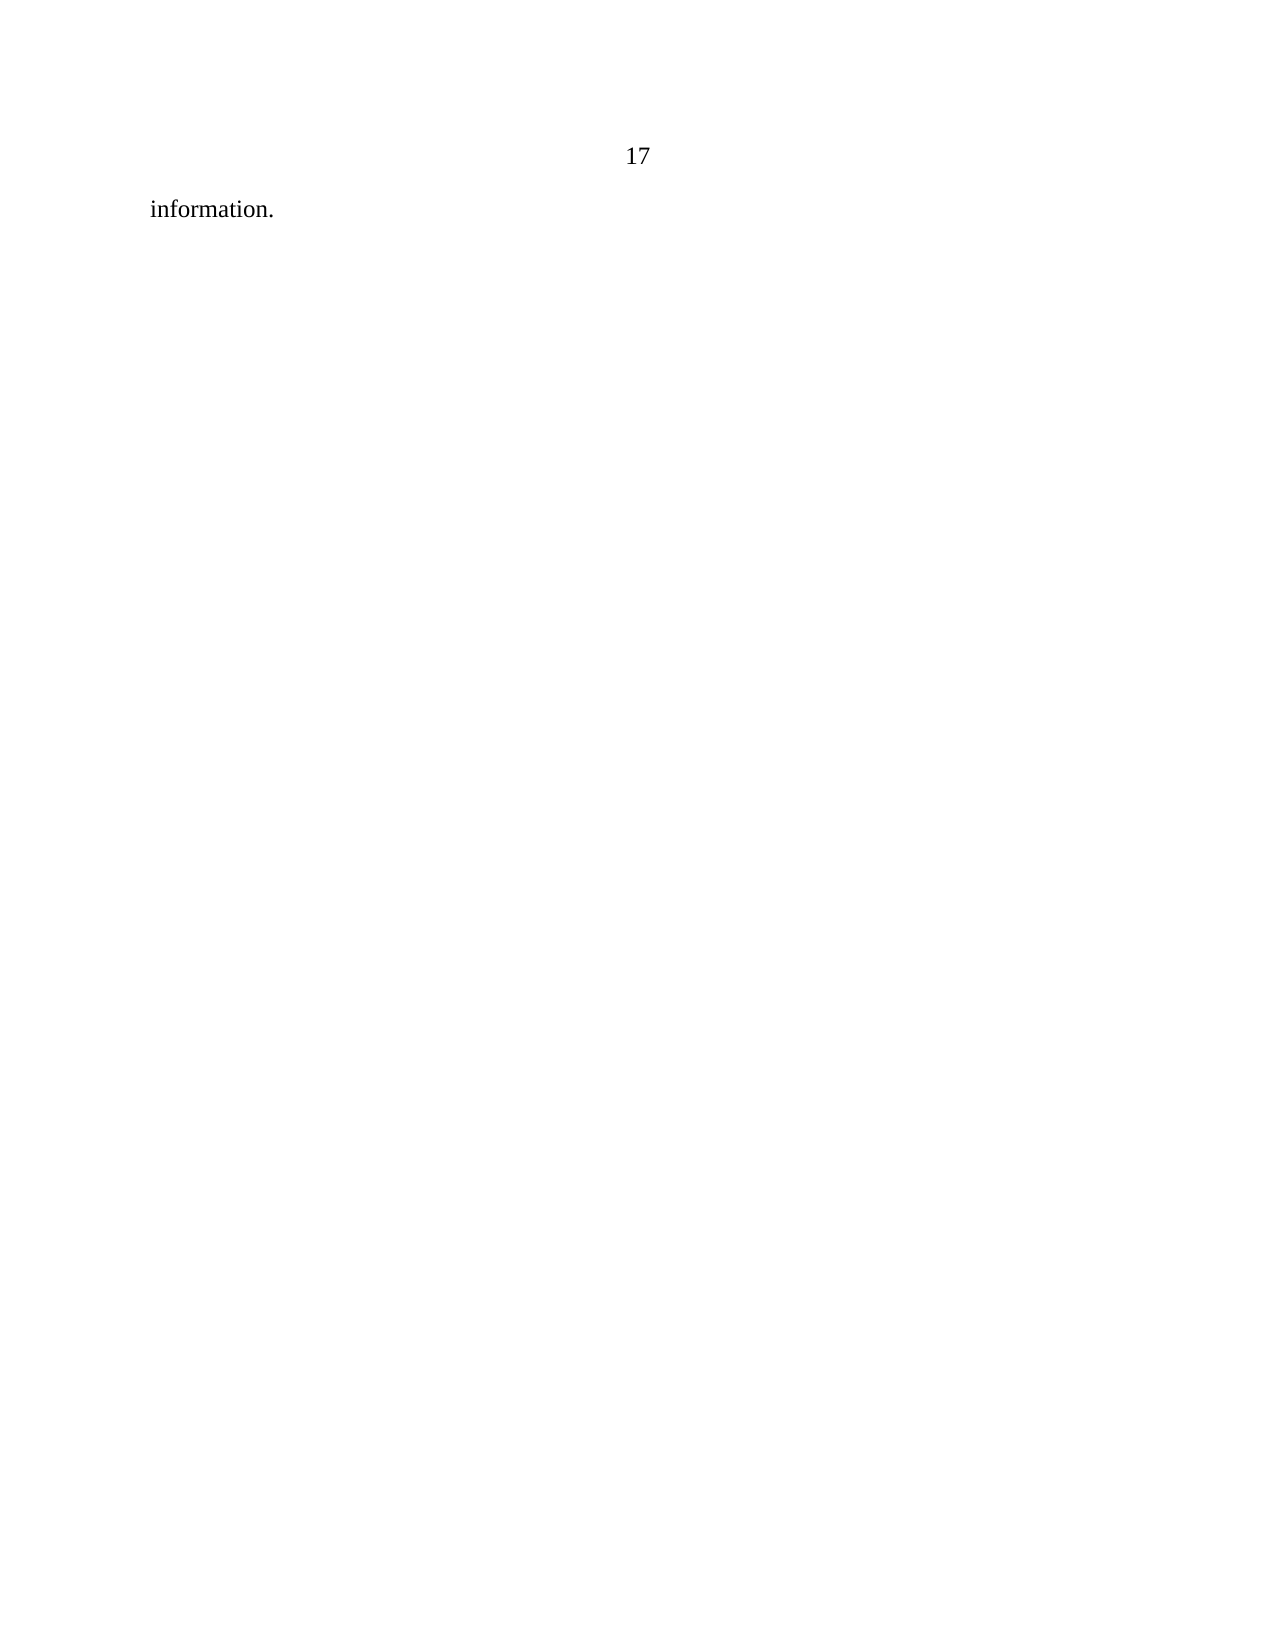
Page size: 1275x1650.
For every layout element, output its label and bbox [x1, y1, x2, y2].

text [150, 194, 1125, 223]
